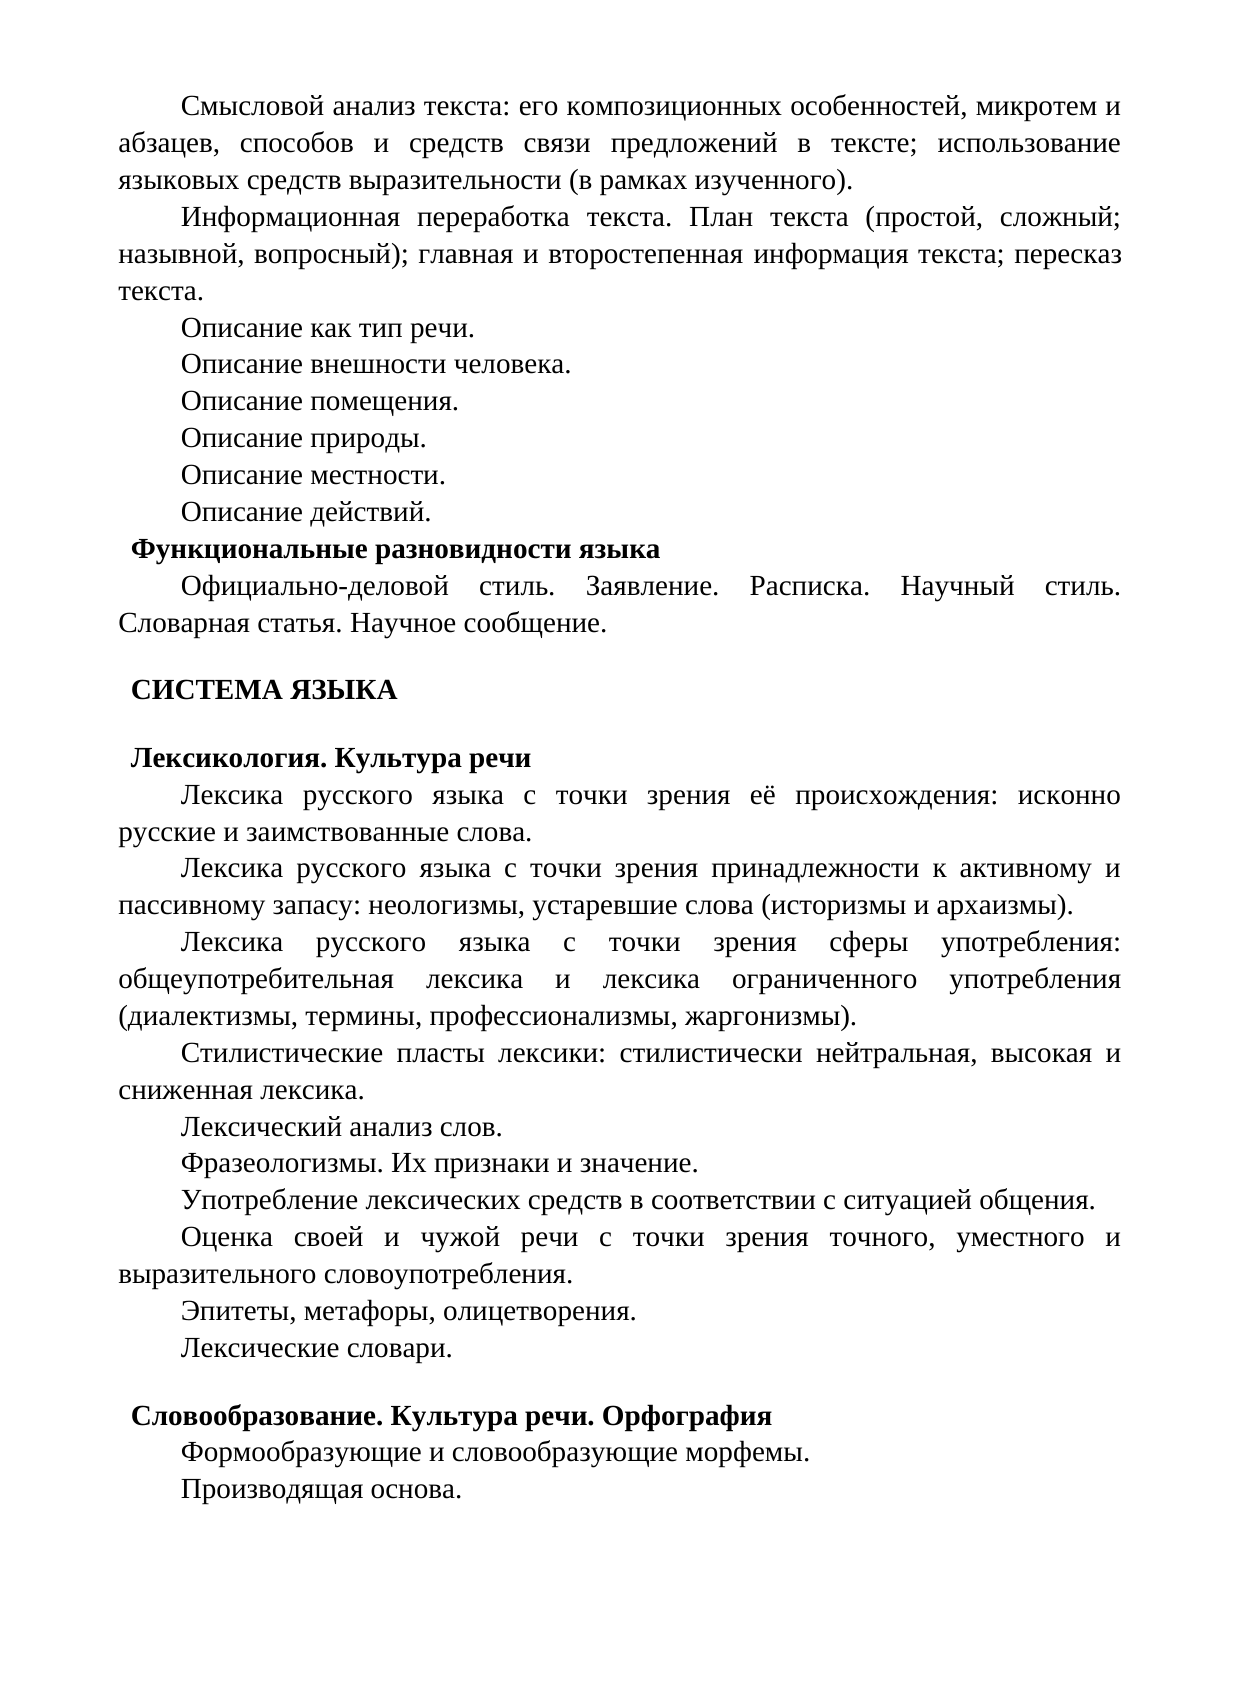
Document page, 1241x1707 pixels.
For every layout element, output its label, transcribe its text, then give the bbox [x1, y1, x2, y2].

text Словообразование. Культура речи. Орфография [131, 1398, 1122, 1431]
text Эпитеты, метафоры, олицетворения. [118, 1293, 1122, 1327]
text Формообразующие и словообразующие морфемы. [118, 1434, 1122, 1468]
text СИСТЕМА ЯЗЫКА [131, 672, 1122, 706]
text Функциональные разновидности языка [131, 531, 1122, 564]
text Смысловой анализ текста: его композиционных особенностей, микротем и абзацев, способов и средств связи предложений в тексте; использование языковых средств выразительности (в рамках изученного). [118, 88, 1122, 196]
text Описание местности. [118, 457, 1122, 491]
text Стилистические пласты лексики: стилистически нейтральная, высокая и сниженная лексика. [118, 1035, 1122, 1105]
text Фразеологизмы. Их признаки и значение. [118, 1146, 1122, 1179]
text Употребление лексических средств в соответствии с ситуацией общения. [118, 1182, 1122, 1216]
text Лексика русского языка с точки зрения принадлежности к активному и пассивному запасу: неологизмы, устаревшие слова (историзмы и архаизмы). [118, 851, 1122, 921]
text Информационная переработка текста. План текста (простой, сложный; назывной, вопросный); главная и второстепенная ­информация текста; пересказ текста. [118, 199, 1122, 306]
text Описание как тип речи. [118, 310, 1122, 343]
text Описание помещения. [118, 383, 1122, 417]
text Описание действий. [118, 494, 1122, 528]
text Лексикология. Культура речи [131, 740, 1122, 773]
text Оценка своей и чужой речи с точки зрения точного, уместного и выразительного словоупотребления. [118, 1219, 1122, 1290]
text Лексические словари. [118, 1330, 1122, 1363]
text Описание внешности человека. [118, 347, 1122, 380]
text Лексика русского языка с точки зрения сферы употребления: общеупотребительная лексика и лексика ограниченного употребления (диалектизмы, термины, профессионализмы, жарго­низмы). [118, 924, 1122, 1032]
text Лексика русского языка с точки зрения её происхождения: исконно русские и заимствованные слова. [118, 777, 1122, 847]
text Лексический анализ слов. [118, 1109, 1122, 1142]
text Описание природы. [118, 420, 1122, 454]
text Официально-деловой стиль. Заявление. Расписка. Научный стиль. Словарная статья. Научное сообщение. [118, 568, 1122, 638]
text Производящая основа. [118, 1471, 1122, 1505]
